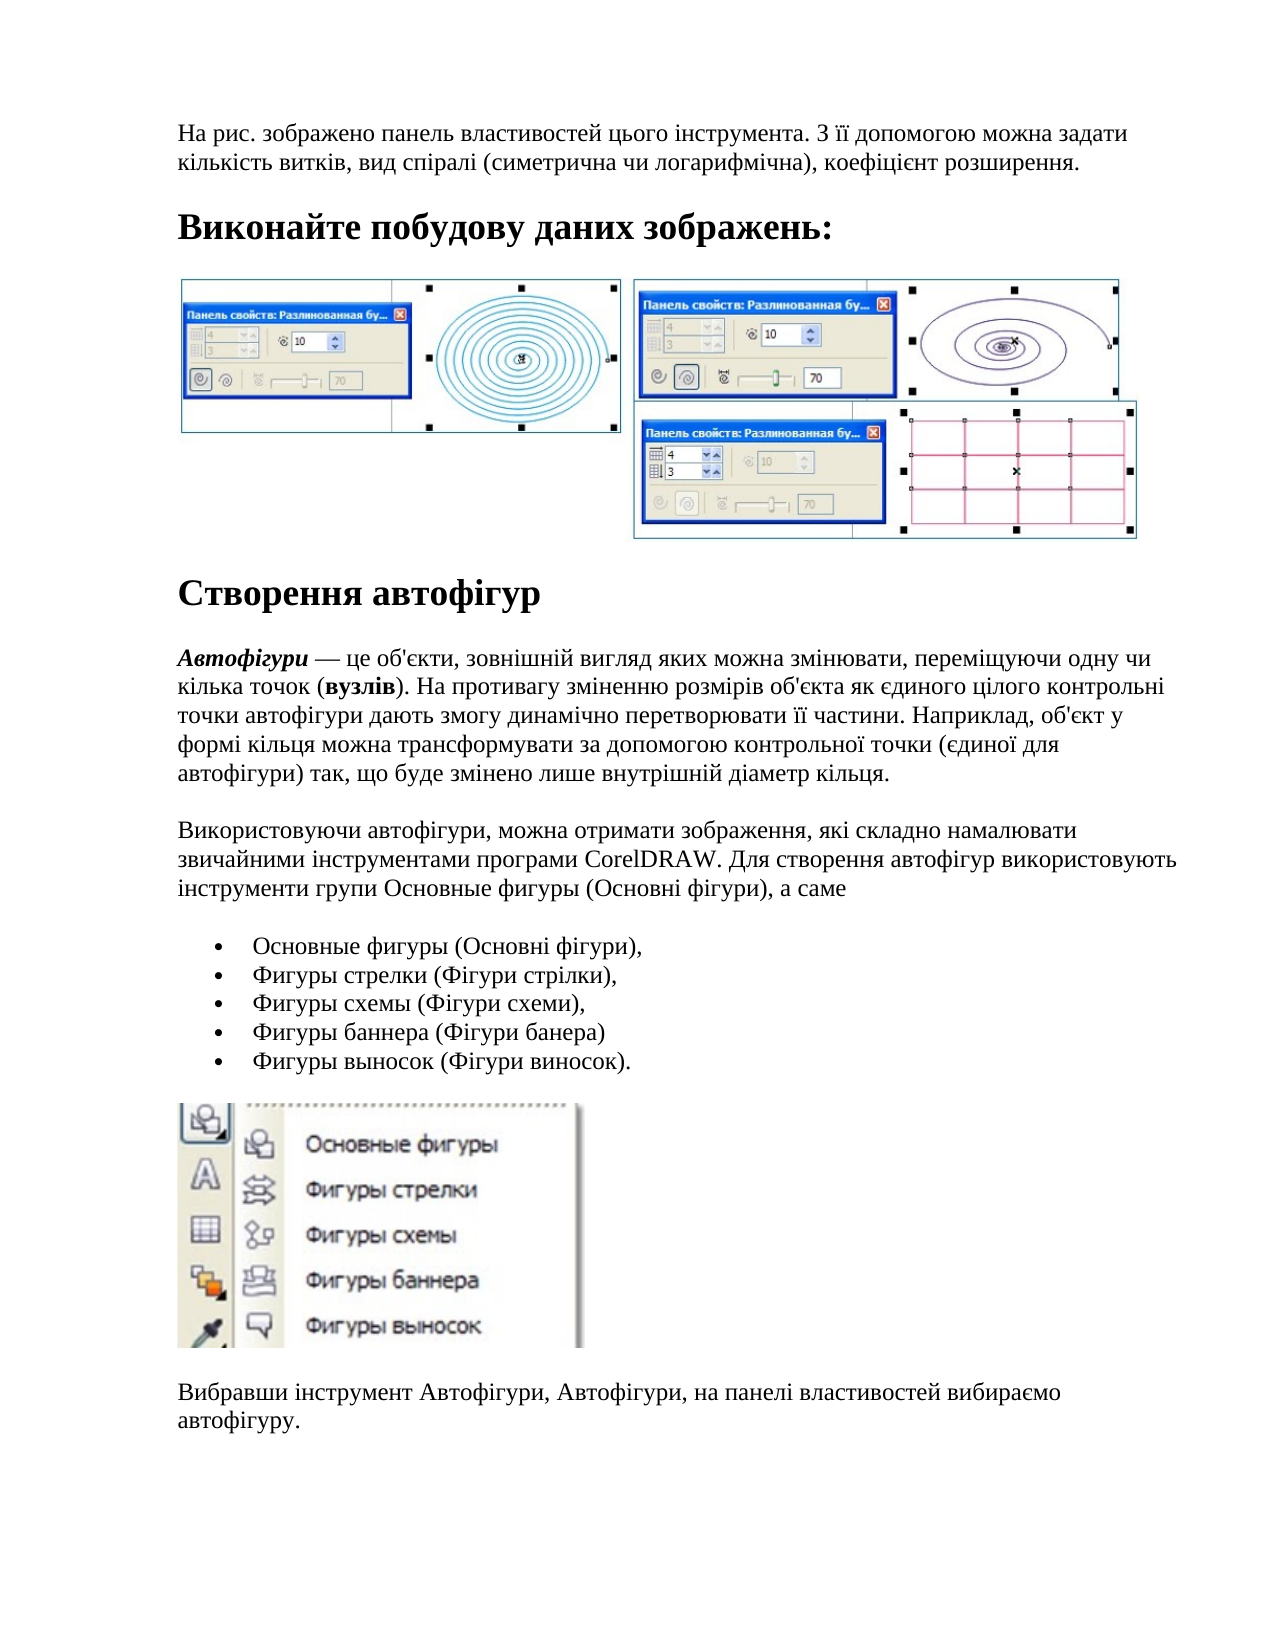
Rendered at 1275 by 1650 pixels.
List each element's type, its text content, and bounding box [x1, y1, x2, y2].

picture [177, 1103, 585, 1348]
list Фигуры выносок (Фігури виносок). [215, 1046, 1186, 1075]
list Основные фигуры (Основні фігури), [215, 931, 1186, 960]
text Виконайте побудову даних зображень: [177, 205, 1186, 248]
text Використовуючи автофігури, можна отримати зображення, які складно намалювати звичайними інструментами програми CorelDRAW. Для створення автофігур використовують інструменти групи Основные фигуры (Основні фігури), а саме [177, 816, 1186, 902]
list Фигуры схемы (Фігури схеми), [215, 988, 1186, 1017]
text На рис. зображено панель властивостей цього інструмента. З її допомогою можна задати кількість витків, вид спіралі (симетрична чи логарифмічна), коефіцієнт розширення. [177, 118, 1186, 176]
text Автофігури — це об'єкти, зовнішній вигляд яких можна змінювати, переміщуючи одну чи кілька точок (вузлів). На противагу зміненню розмірів об'єкта як єдиного цілого контрольні точки автофігури дають змогу динамічно перетворювати її частини. Наприклад, об'єкт у формі кільця можна трансформувати за допомогою контрольної точки (єдиної для автофігури) так, що буде змінено лише внутрішній діаметр кільця. [177, 643, 1186, 786]
picture [177, 277, 1140, 542]
list Фигуры баннера (Фігури банера) [215, 1017, 1186, 1046]
list Фигуры стрелки (Фігури стрілки), [215, 960, 1186, 988]
text Вибравши інструмент Автофігури, Автофігури, на панелі властивостей вибираємо автофігуру. [177, 1377, 1186, 1434]
text Створення автофігур [177, 570, 1186, 613]
